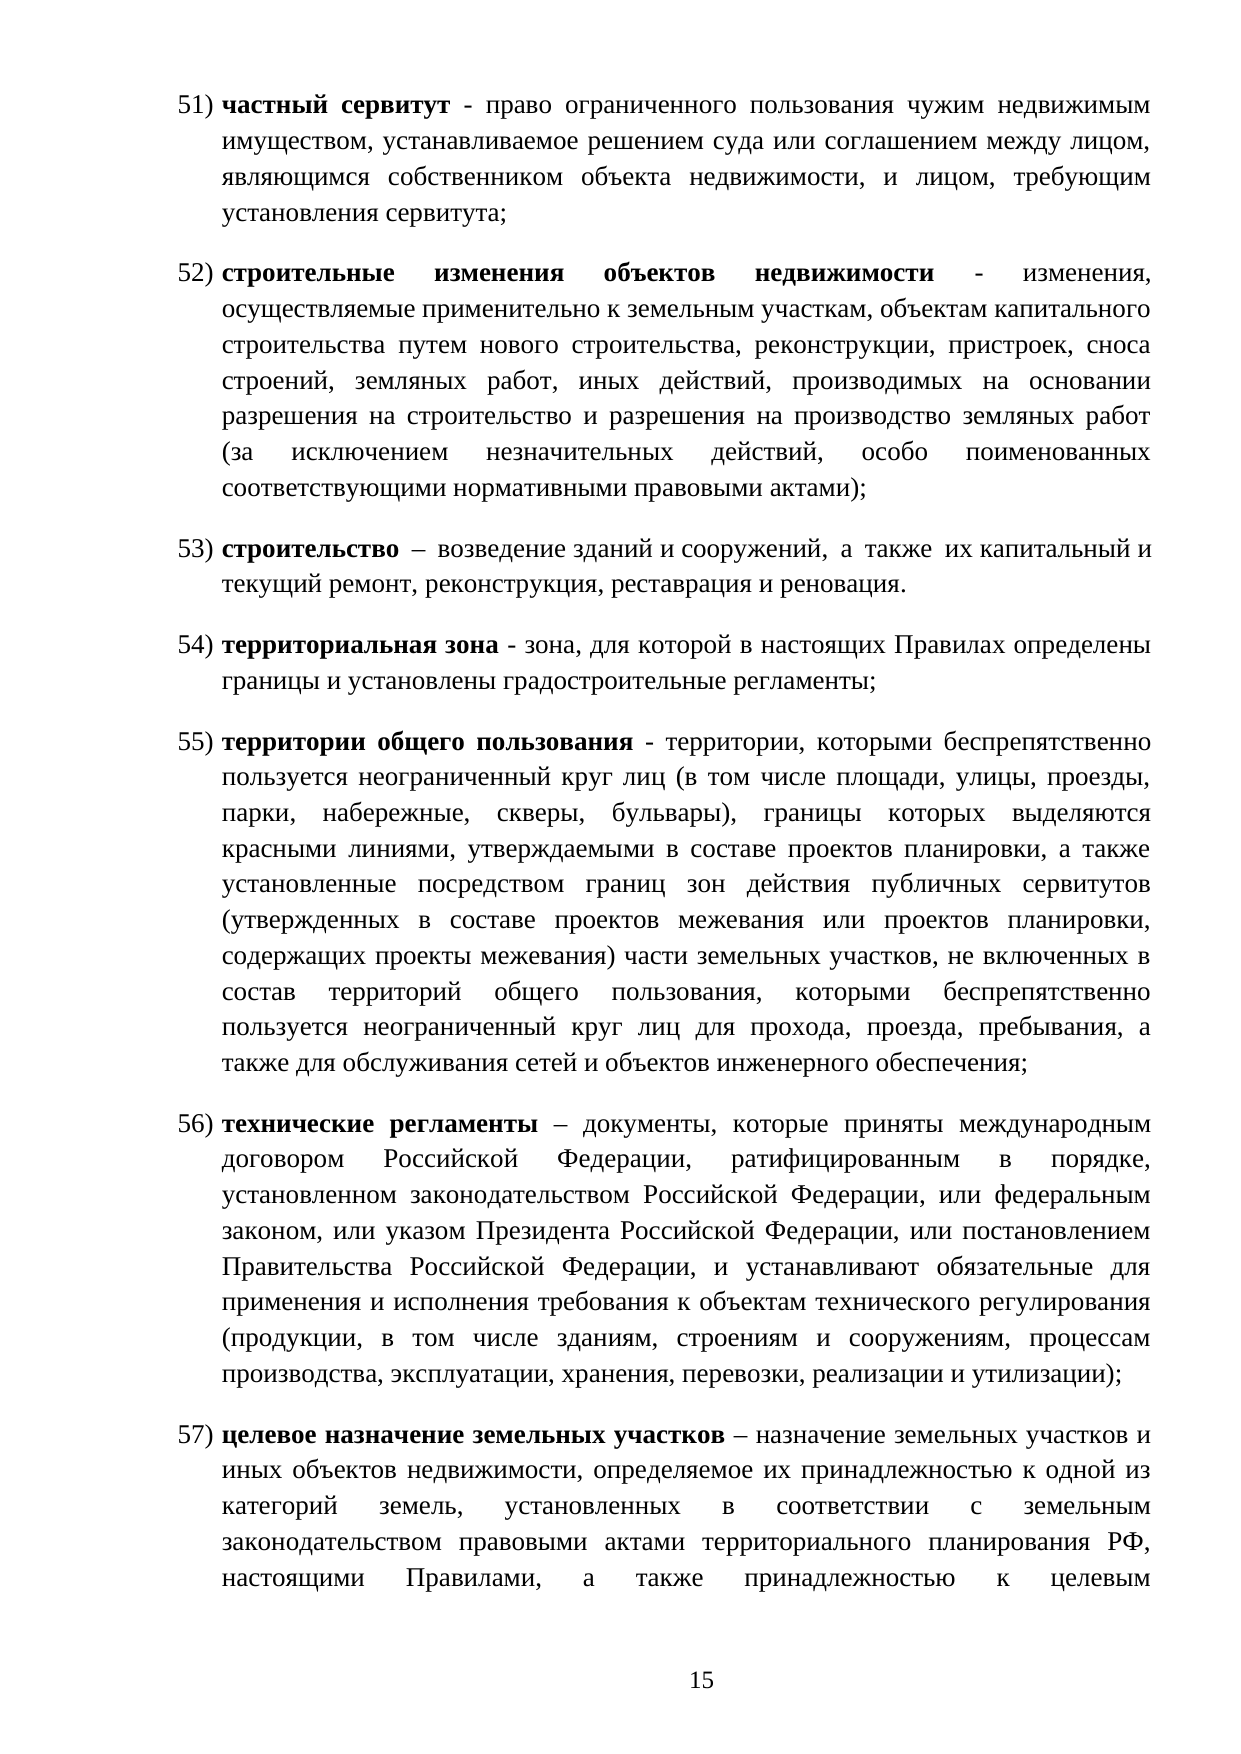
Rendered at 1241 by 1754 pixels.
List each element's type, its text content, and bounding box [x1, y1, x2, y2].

list частный сервитут - право ограниченного пользования чужим недвижимым имуществом, устанавливаемое решением суда или соглашением между лицом, являющимся собственником объекта недвижимости, и лицом, требующим установления сервитута; [177, 89, 1152, 227]
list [177, 1418, 1152, 1592]
list технические регламенты – документы, которые приняты международным договором Российской Федерации, ратифицированным в порядке, установленном законодательством Российской Федерации, или федеральным законом, или указом Президента Российской Федерации, или постановлением Правительства Российской Федерации, и устанавливают обязательные для применения и исполнения требования к объектам технического регулирования (продукции, в том числе зданиям, строениям и сооружениям, процессам производства, эксплуатации, хранения, перевозки, реализации и утилизации); [177, 1107, 1152, 1388]
list территории общего пользования - территории, которыми беспрепятственно пользуется неограниченный круг лиц (в том числе площади, улицы, проезды, парки, набережные, скверы, бульвары), границы которых выделяются красными линиями, утверждаемыми в составе проектов планировки, а также установленные посредством границ зон действия публичных сервитутов (утвержденных в составе проектов межевания или проектов планировки, содержащих проекты межевания) части земельных участков, не включенных в состав территорий общего пользования, которыми беспрепятственно пользуется неограниченный круг лиц для прохода, проезда, пребывания, а также для обслуживания сетей и объектов инженерного обеспечения; [177, 724, 1152, 1077]
list территориальная зона - зона, для которой в настоящих Правилах определены границы и установлены градостроительные регламенты; [177, 628, 1152, 695]
list строительные изменения объектов недвижимости - изменения, осуществляемые применительно к земельным участкам, объектам капитального строительства путем нового строительства, реконструкции, пристроек, сноса строений, земляных работ, иных действий, производимых на основании разрешения на строительство и разрешения на производство земляных работ (за исключением незначительных действий, особо поименованных соответствующими нормативными правовыми актами); [177, 257, 1152, 502]
list строительство – возведение зданий и сооружений, а также их капитальный и текущий ремонт, реконструкция, реставрация и реновация. [177, 532, 1152, 598]
